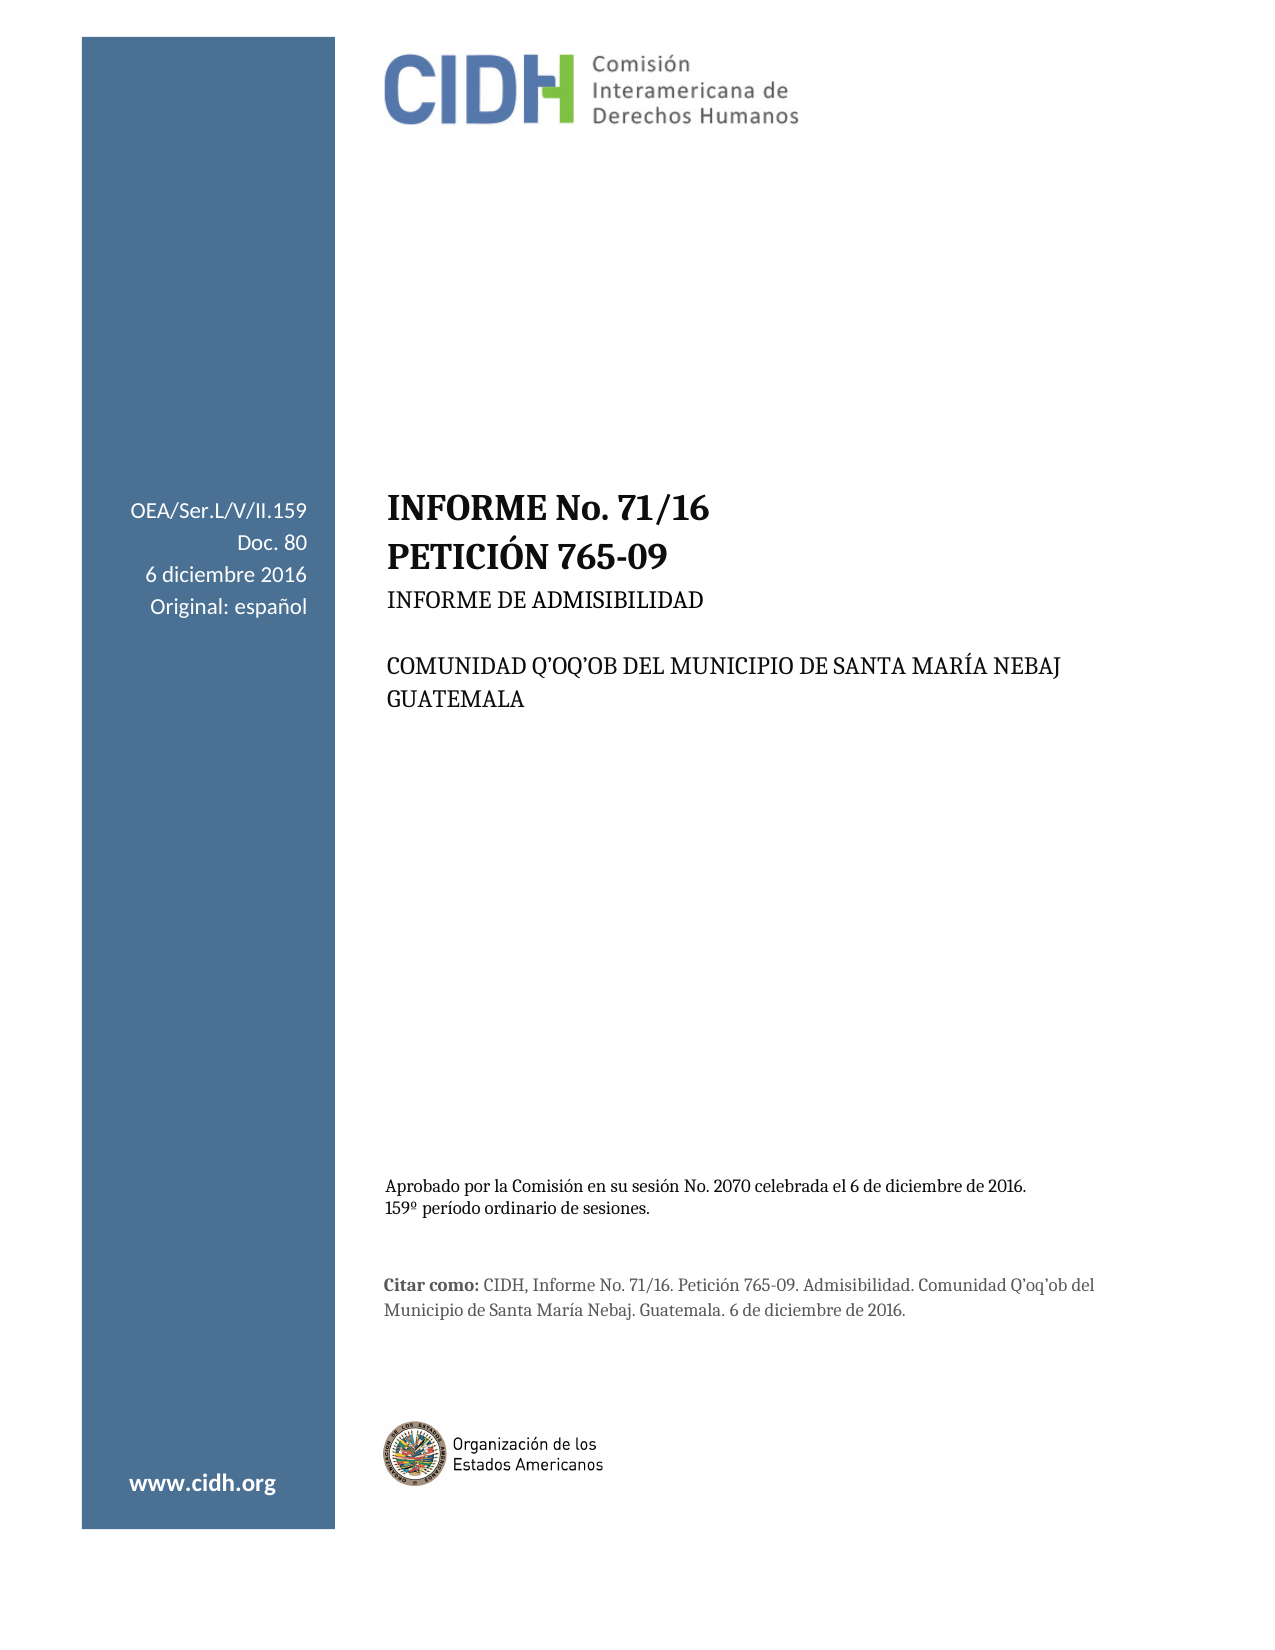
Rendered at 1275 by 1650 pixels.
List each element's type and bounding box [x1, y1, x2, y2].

picture [383, 1421, 603, 1486]
picture [375, 47, 810, 131]
